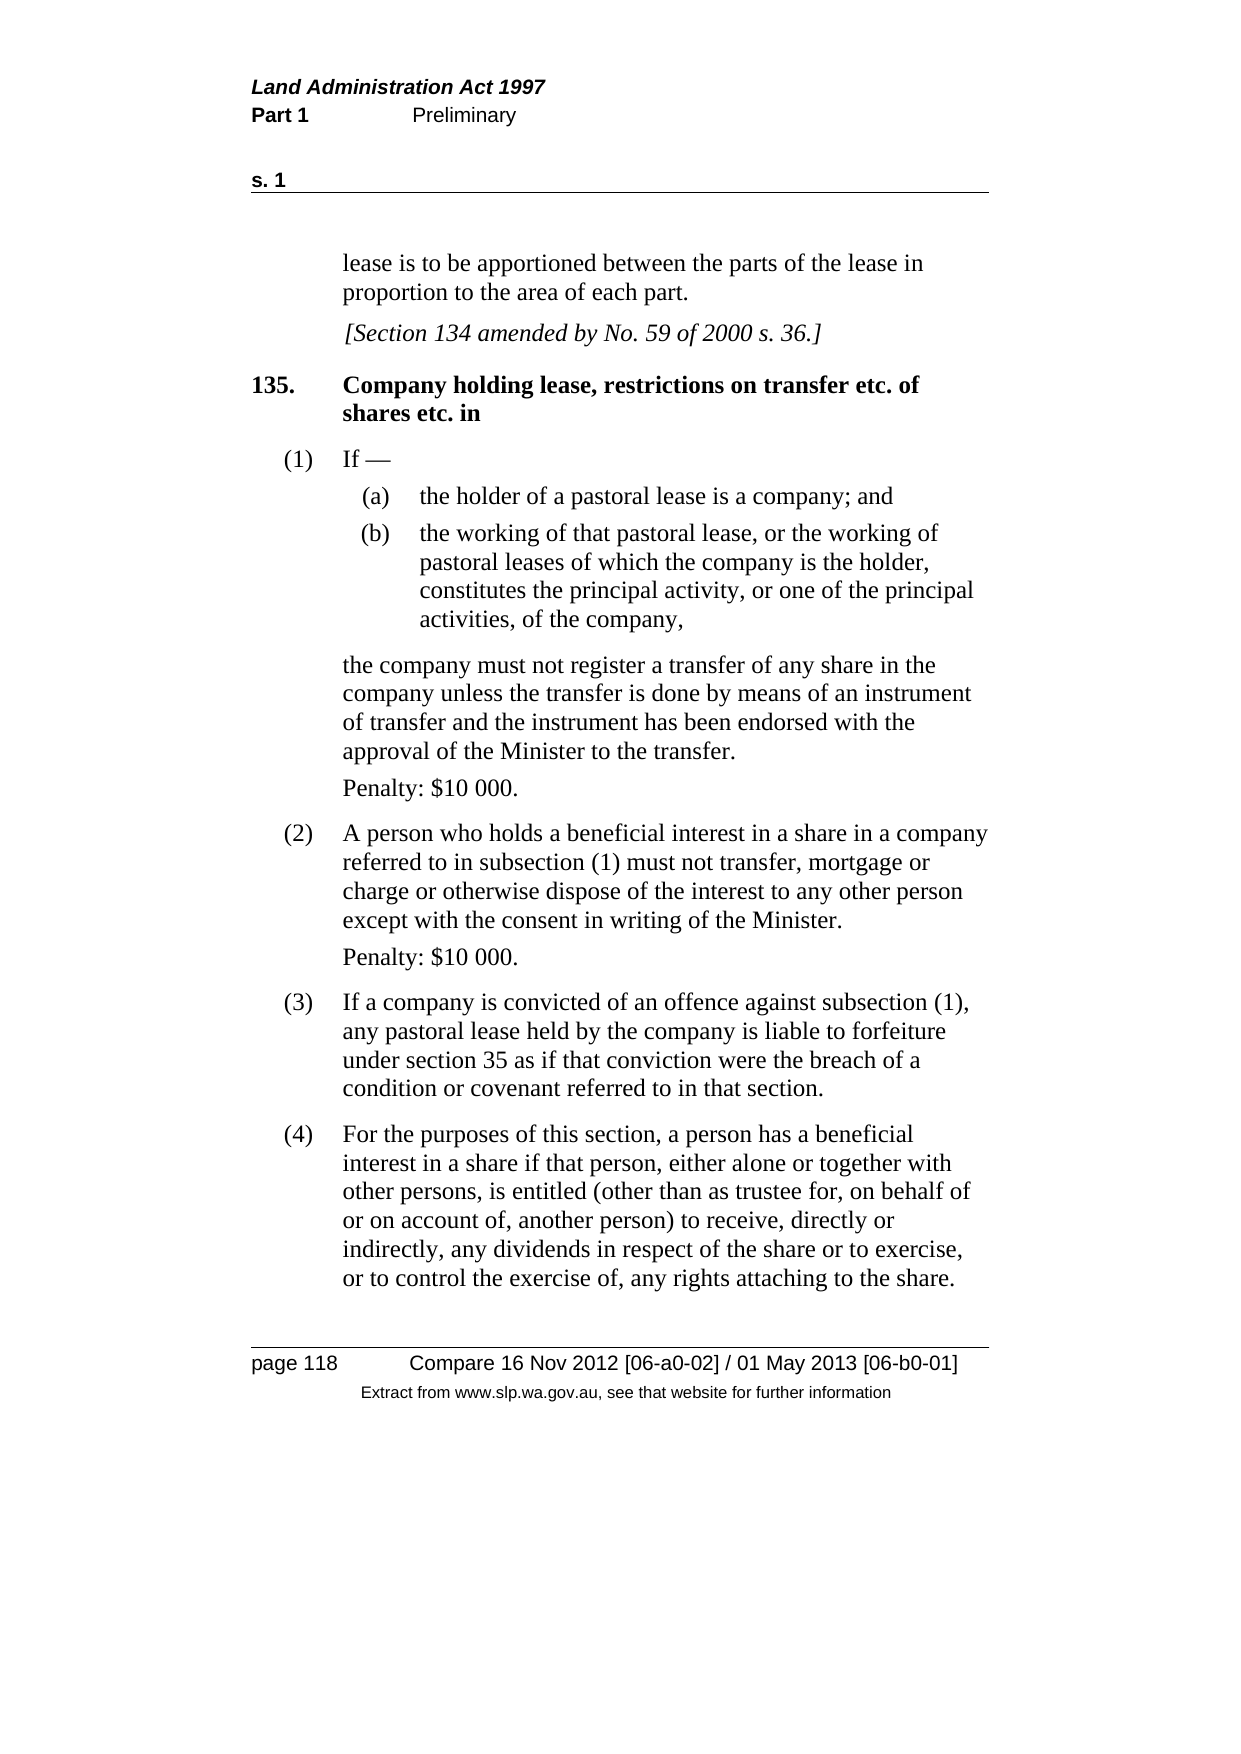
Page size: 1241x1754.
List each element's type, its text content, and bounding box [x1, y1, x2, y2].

text Penalty: $10 000. [251, 773, 989, 802]
text (4) For the purposes of this section, a person has a beneficial interest in a share if that person, either alone or together with other persons, is entitled (other than as trustee for, on behalf of or on account of, another person) to receive, directly or indirectly, any dividends in respect of the share or to exercise, or to control the exercise of, any rights attaching to the share. [251, 1119, 989, 1291]
text the company must not register a transfer of any share in the company unless the transfer is done by means of an instrument of transfer and the instrument has been endorsed with the approval of the Minister to the transfer. [251, 650, 989, 765]
text (1) If — [251, 444, 989, 473]
text (b) the working of that pastoral lease, or the working of pastoral leases of which the company is the holder, constitutes the principal activity, or one of the principal activities, of the company, [251, 518, 989, 633]
text (2) A person who holds a beneficial interest in a share in a company referred to in subsection (1) must not transfer, mortgage or charge or otherwise dispose of the interest to any other person except with the consent in writing of the Minister. [251, 818, 989, 933]
subtitle 135. Company holding lease, restrictions on transfer etc. of shares etc. in [251, 370, 989, 427]
text (3) If a company is convicted of an offence against subsection (1), any pastoral lease held by the company is liable to forfeiture under section 35 as if that conviction were the breach of a condition or covenant referred to in that section. [251, 987, 989, 1102]
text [251, 248, 989, 306]
text [Section 134 amended by No. 59 of 2000 s. 36.] [251, 318, 989, 347]
text Penalty: $10 000. [251, 942, 989, 971]
text (a) the holder of a pastoral lease is a company; and [251, 481, 989, 510]
